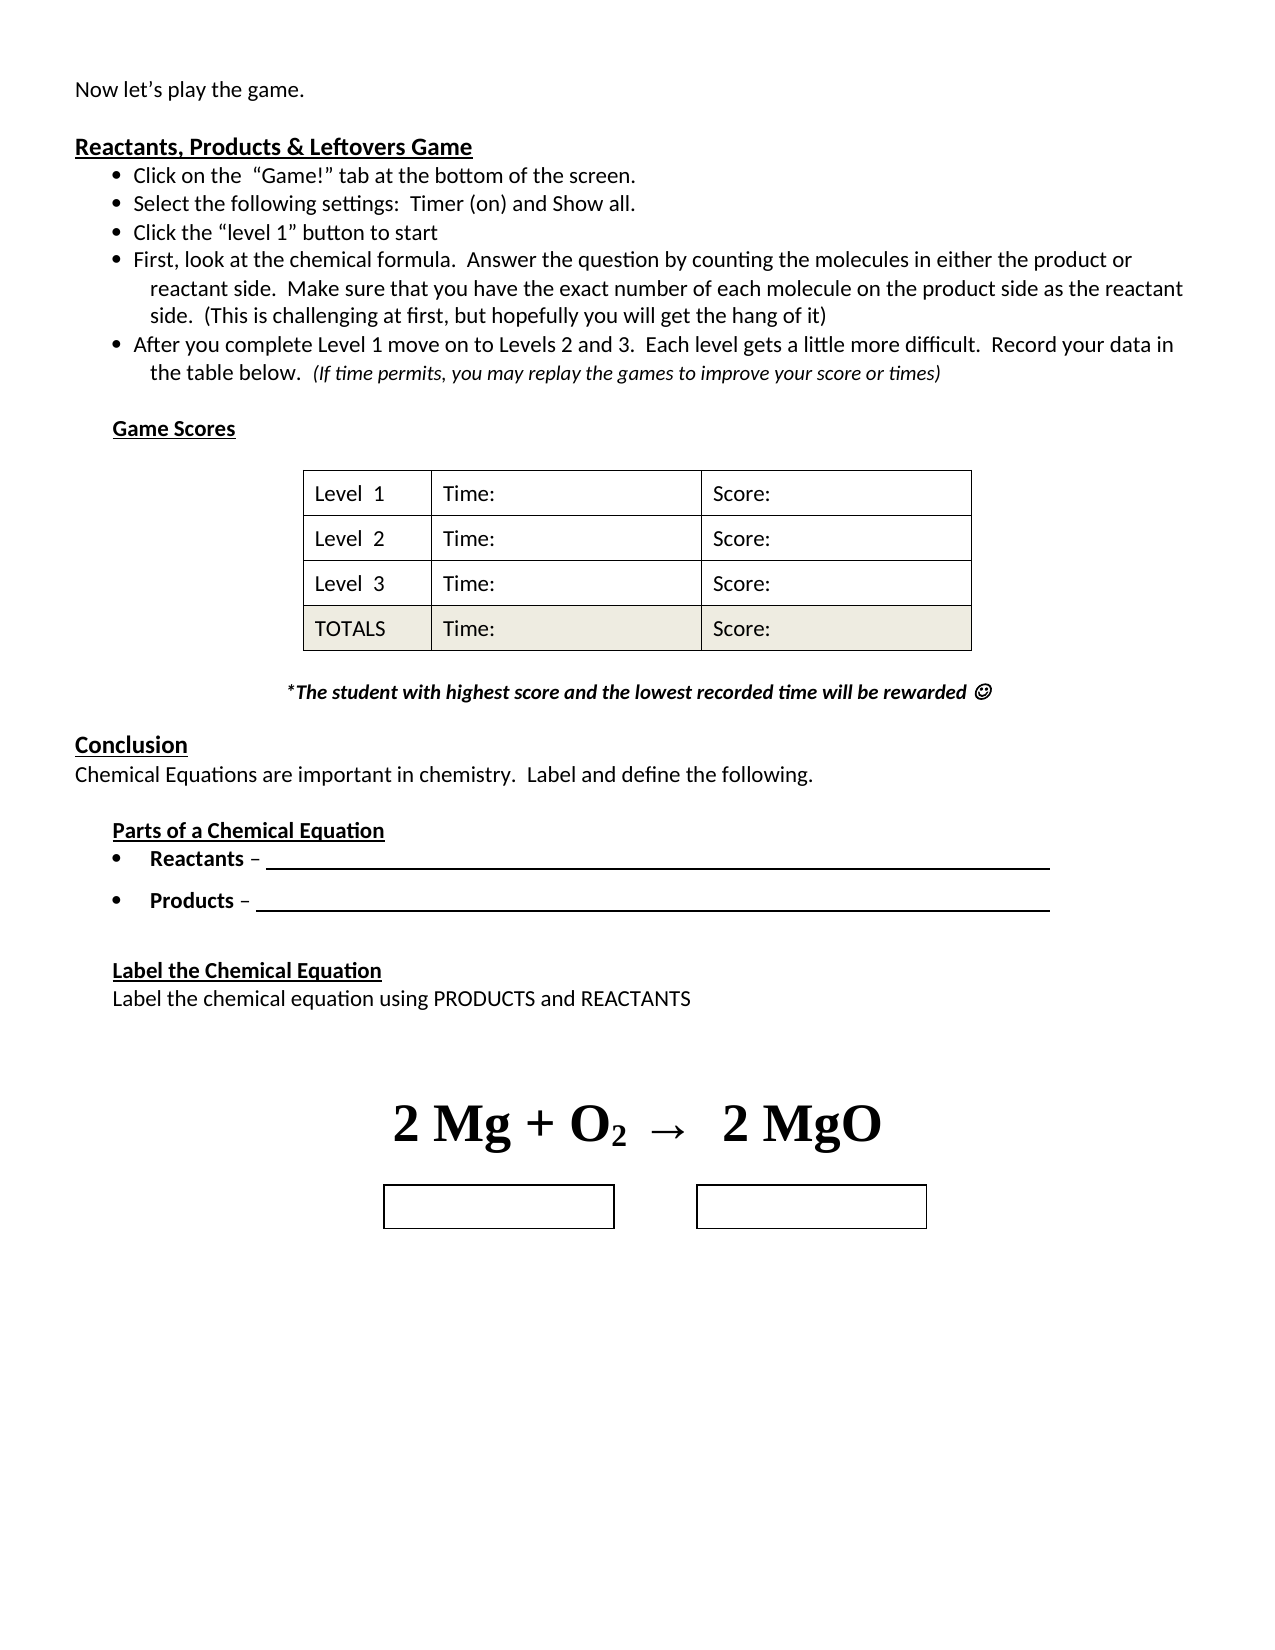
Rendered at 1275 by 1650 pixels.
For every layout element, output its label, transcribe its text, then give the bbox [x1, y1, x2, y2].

table_header Time: [432, 471, 701, 515]
table_cell Time: [432, 561, 701, 605]
table_cell TOTALS [304, 606, 431, 650]
table_cell Score: [702, 606, 971, 650]
list Click the “level 1” button to start [112, 218, 1200, 246]
list First, look at the chemical formula. Answer the question by counting the molecules in either the product or reactant side. Make sure that you have the exact number of each molecule on the product side as the reactant side. (This is challenging at first, but hopefully you will get the hang of it) [112, 246, 1200, 330]
list Products – [112, 886, 1200, 914]
text Game Scores [112, 414, 1200, 442]
list After you complete Level 1 move on to Levels 2 and 3. Each level gets a little more difficult. Record your data in the table below. (If time permits, you may replay the games to improve your score or times) [112, 330, 1200, 386]
text *The student with highest score and the lowest recorded time will be rewarded [75, 679, 1200, 704]
table_cell Time: [432, 606, 701, 650]
text Reactants, Products & Leftovers Game [75, 131, 1200, 162]
text Conclusion [75, 730, 1200, 760]
table_cell Level 2 [304, 516, 431, 560]
list Select the following settings: Timer (on) and Show all. [112, 189, 1200, 218]
text 2 Mg + O2 → 2 MgO [75, 1091, 1200, 1154]
table_cell Level 3 [304, 561, 431, 605]
table_header Score: [702, 471, 971, 515]
text Chemical Equations are important in chemistry. Label and define the following. [75, 760, 1200, 788]
table_header Level 1 [304, 471, 431, 515]
text Label the Chemical Equation [75, 956, 1200, 984]
table_cell Score: [702, 516, 971, 560]
table_cell Score: [702, 561, 971, 605]
text Label the chemical equation using PRODUCTS and REACTANTS [75, 984, 1200, 1012]
table_cell Time: [432, 516, 701, 560]
list Click on the “Game!” tab at the bottom of the screen. [112, 162, 1200, 189]
text Parts of a Chemical Equation [75, 816, 1200, 844]
list Reactants – [112, 844, 1200, 872]
text Now let’s play the game. [75, 75, 1200, 103]
